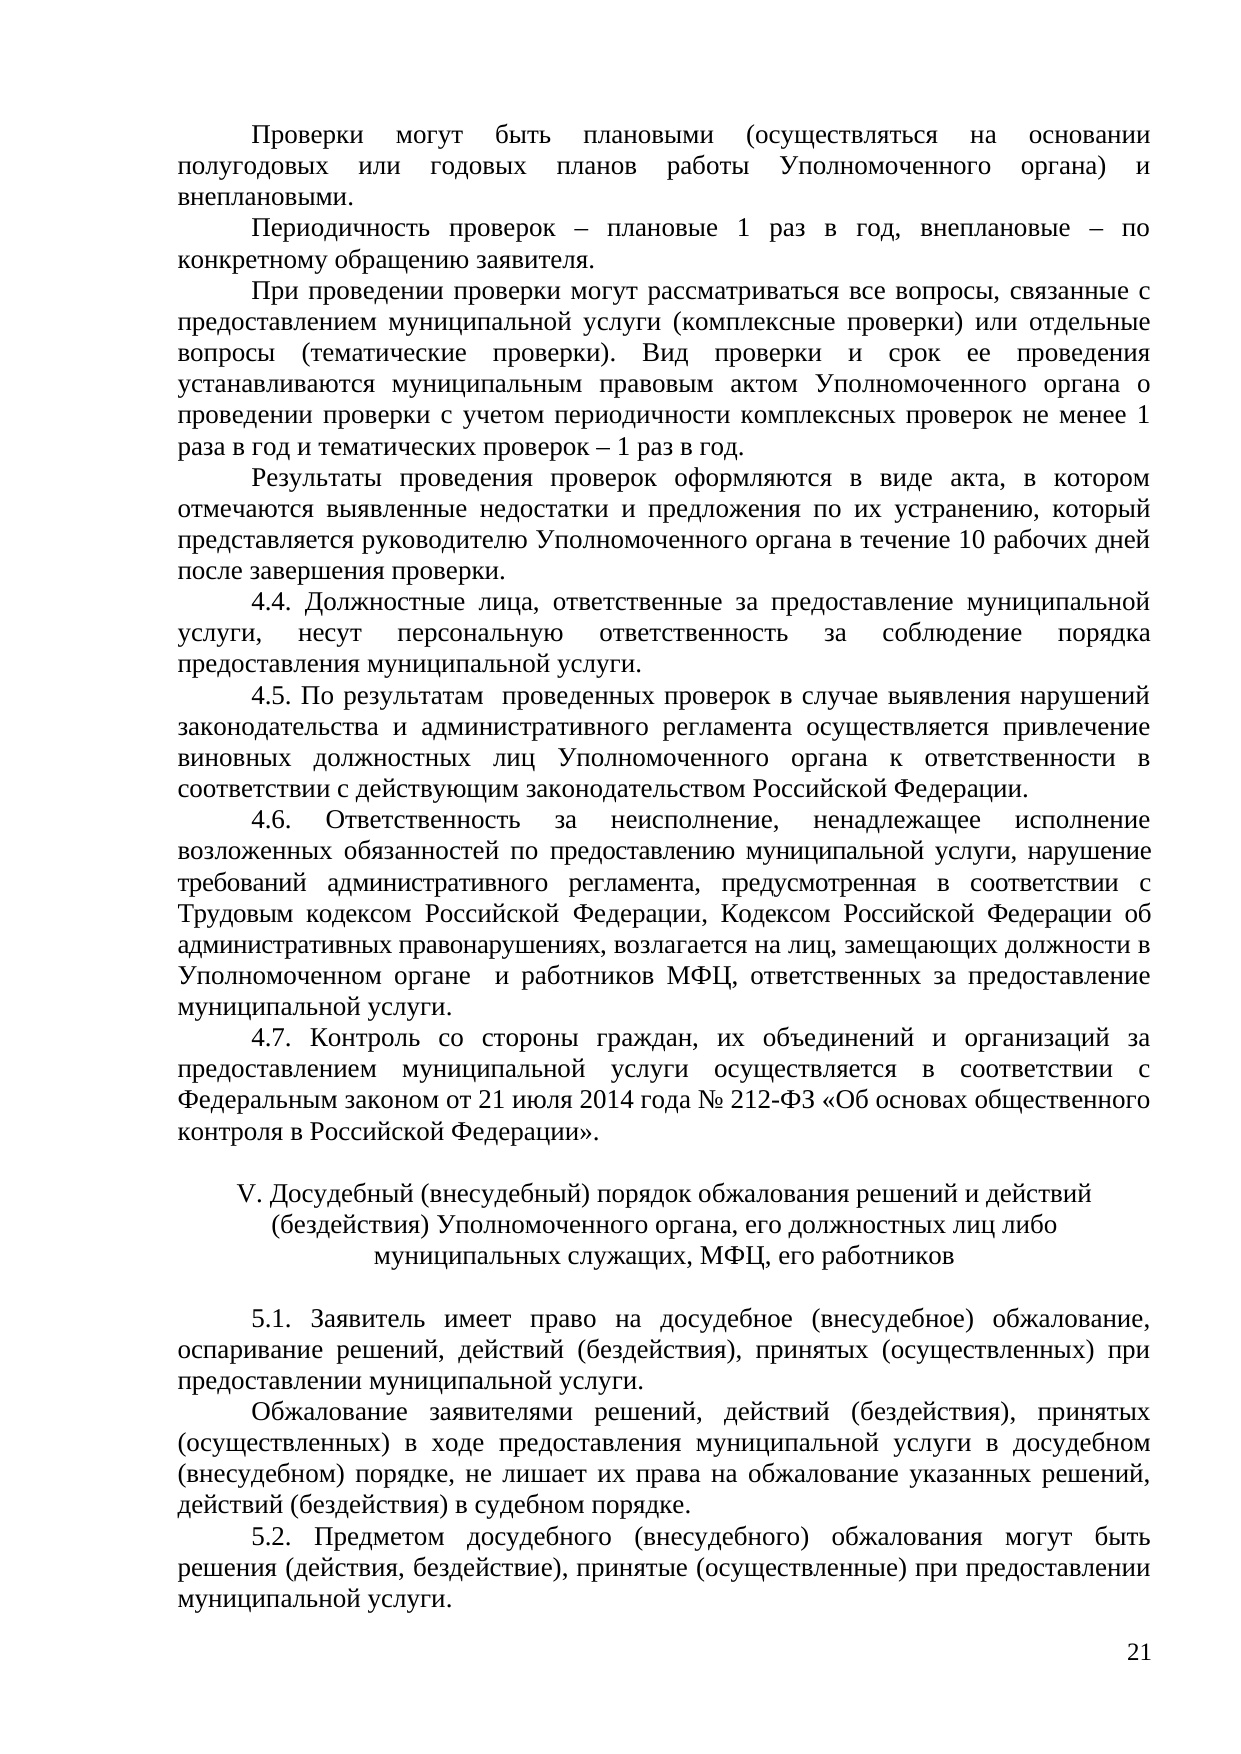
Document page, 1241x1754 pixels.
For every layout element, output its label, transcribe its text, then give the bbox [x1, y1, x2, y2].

text 4.6. Ответственность за неисполнение, ненадлежащее исполнение возложенных обязанностей по предоставлению муниципальной услуги, нарушение требований административного регламента, предусмотренная в соответствии с Трудовым кодексом Российской Федерации, Кодексом Российской Федерации об административных правонарушениях, возлагается на лиц, замещающих должности в Уполномоченном органе и работников МФЦ, ответственных за предоставление муниципальной услуги. [177, 803, 1152, 1021]
text Обжалование заявителями решений, действий (бездействия), принятых (осуществленных) в ходе предоставления муниципальной услуги в досудебном (внесудебном) порядке, не лишает их права на обжалование указанных решений, действий (бездействия) в судебном порядке. [177, 1395, 1152, 1520]
text 5.1. Заявитель имеет право на досудебное (внесудебное) обжалование, оспаривание решений, действий (бездействия), принятых (осуществленных) при предоставлении муниципальной услуги. [177, 1302, 1152, 1395]
text 4.7. Контроль со стороны граждан, их объединений и организаций за предоставлением муниципальной услуги осуществляется в соответствии с Федеральным законом от 21 июля 2014 года № 212-ФЗ «Об основах общественного контроля в Российской Федерации». [177, 1021, 1152, 1146]
text Проверки могут быть плановыми (осуществляться на основании полугодовых или годовых планов работы Уполномоченного органа) и внеплановыми. [177, 118, 1152, 212]
text При проведении проверки могут рассматриваться все вопросы, связанные с предоставлением муниципальной услуги (комплексные проверки) или отдельные вопросы (тематические проверки). Вид проверки и срок ее проведения устанавливаются муниципальным правовым актом Уполномоченного органа о проведении проверки с учетом периодичности комплексных проверок не менее 1 раза в год и тематических проверок – 1 раз в год. [177, 274, 1152, 461]
text Периодичность проверок – плановые 1 раз в год, внеплановые – по конкретному обращению заявителя. [177, 212, 1152, 274]
text 4.4. Должностные лица, ответственные за предоставление муниципальной услуги, несут персональную ответственность за соблюдение порядка предоставления муниципальной услуги. [177, 585, 1152, 679]
text Результаты проведения проверок оформляются в виде акта, в котором отмечаются выявленные недостатки и предложения по их устранению, который представляется руководителю Уполномоченного органа в течение 10 рабочих дней после завершения проверки. [177, 461, 1152, 585]
text V. Досудебный (внесудебный) порядок обжалования решений и действий (бездействия) Уполномоченного органа, его должностных лиц либо муниципальных служащих, МФЦ, его работников [177, 1177, 1152, 1271]
text 5.2. Предметом досудебного (внесудебного) обжалования могут быть решения (действия, бездействие), принятые (осуществленные) при предоставлении муниципальной услуги. [177, 1520, 1152, 1613]
text 4.5. По результатам проведенных проверок в случае выявления нарушений законодательства и административного регламента осуществляется привлечение виновных должностных лиц Уполномоченного органа к ответственности в соответствии с действующим законодательством Российской Федерации. [177, 679, 1152, 803]
